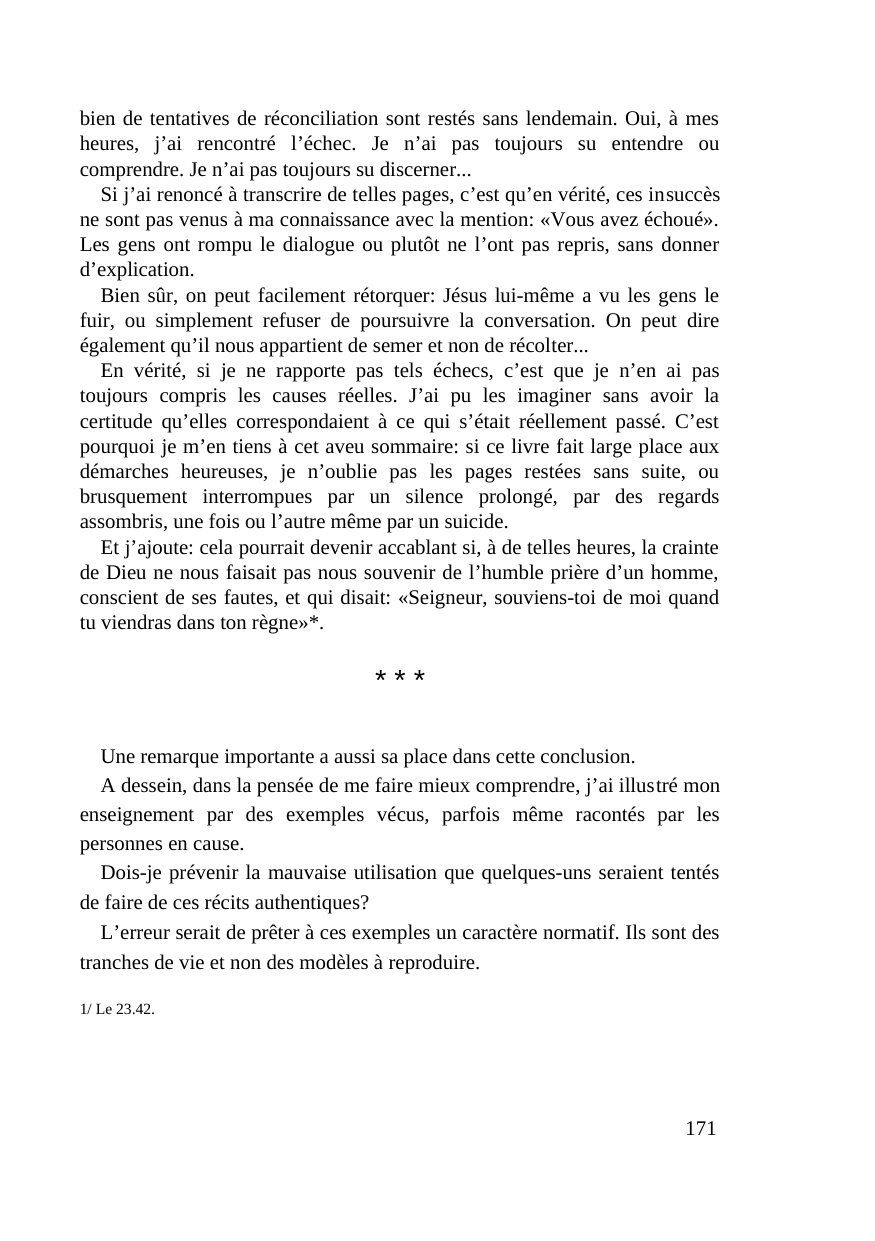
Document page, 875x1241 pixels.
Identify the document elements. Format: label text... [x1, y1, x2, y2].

text En vérité, si je ne rapporte pas tels échecs, c’est que je n’en ai pas toujours compris les causes réelles. J’ai pu les imaginer sans avoir la certitude qu’elles correspondaient à ce qui s’était réellement passé. C’est pourquoi je m’en tiens à cet aveu sommaire: si ce livre fait large place aux démarches heureuses, je n’oublie pas les pages restées sans suite, ou brusquement interrompues par un silence prolongé, par des regards assombris, une fois ou l’autre même par un suicide. [79, 358, 720, 533]
text Bien sûr, on peut facilement rétorquer: Jésus lui-même a vu les gens le fuir, ou simplement refuser de poursuivre la conversation. On peut dire également qu’il nous appartient de semer et non de récolter... [79, 283, 720, 357]
text 171 [685, 1116, 717, 1139]
text Une remarque importante a aussi sa place dans cette conclusion. [79, 744, 720, 768]
text A dessein, dans la pensée de me faire mieux comprendre, j’ai illustré mon enseignement par des exemples vécus, parfois même racontés par les personnes en cause. [79, 773, 720, 855]
text Dois-je prévenir la mauvaise utilisation que quelques-uns seraient tentés de faire de ces récits authentiques? [79, 860, 720, 914]
text L’erreur serait de prêter à ces exemples un caractère normatif. Ils sont des tranches de vie et non des modèles à reproduire. [79, 920, 720, 974]
text 1/ Le 23.42. [79, 1000, 720, 1018]
text Et j’ajoute: cela pourrait devenir accablant si, à de telles heures, la crainte de Dieu ne nous faisait pas nous souvenir de l’humble prière d’un homme, conscient de ses fautes, et qui disait: «Seigneur, souviens-toi de moi quand tu viendras dans ton règne»*. [79, 535, 720, 634]
text bien de tentatives de réconciliation sont restés sans lendemain. Oui, à mes heures, j’ai rencontré l’échec. Je n’ai pas toujours su entendre ou comprendre. Je n’ai pas toujours su discerner... [79, 106, 720, 181]
text * * * [79, 663, 720, 696]
text Si j’ai renoncé à transcrire de telles pages, c’est qu’en vérité, ces insuccès ne sont pas venus à ma connaissance avec la mention: «Vous avez échoué». Les gens ont rompu le dialogue ou plutôt ne l’ont pas repris, sans donner d’explication. [79, 182, 720, 281]
